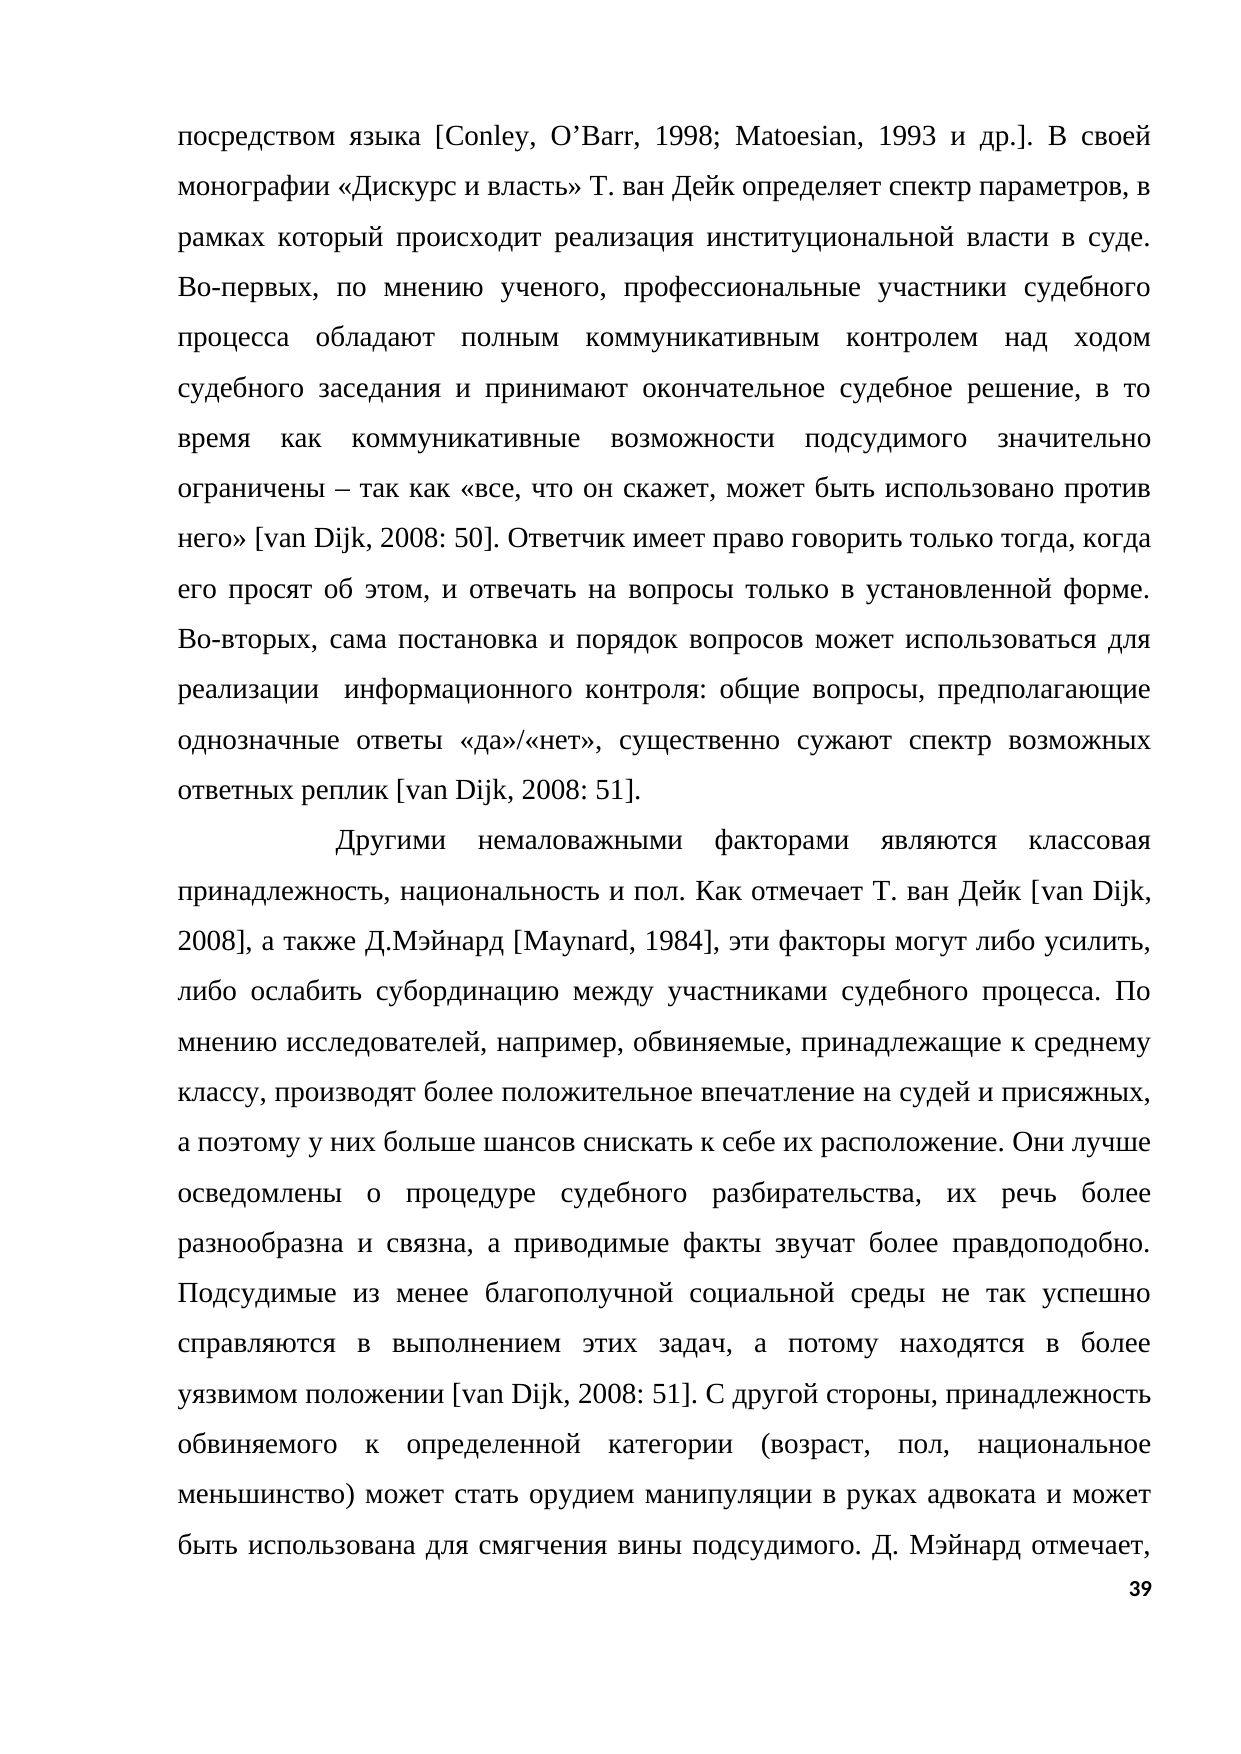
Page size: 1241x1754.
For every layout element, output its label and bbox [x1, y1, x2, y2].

list [177, 822, 1152, 1560]
list [177, 118, 1152, 806]
